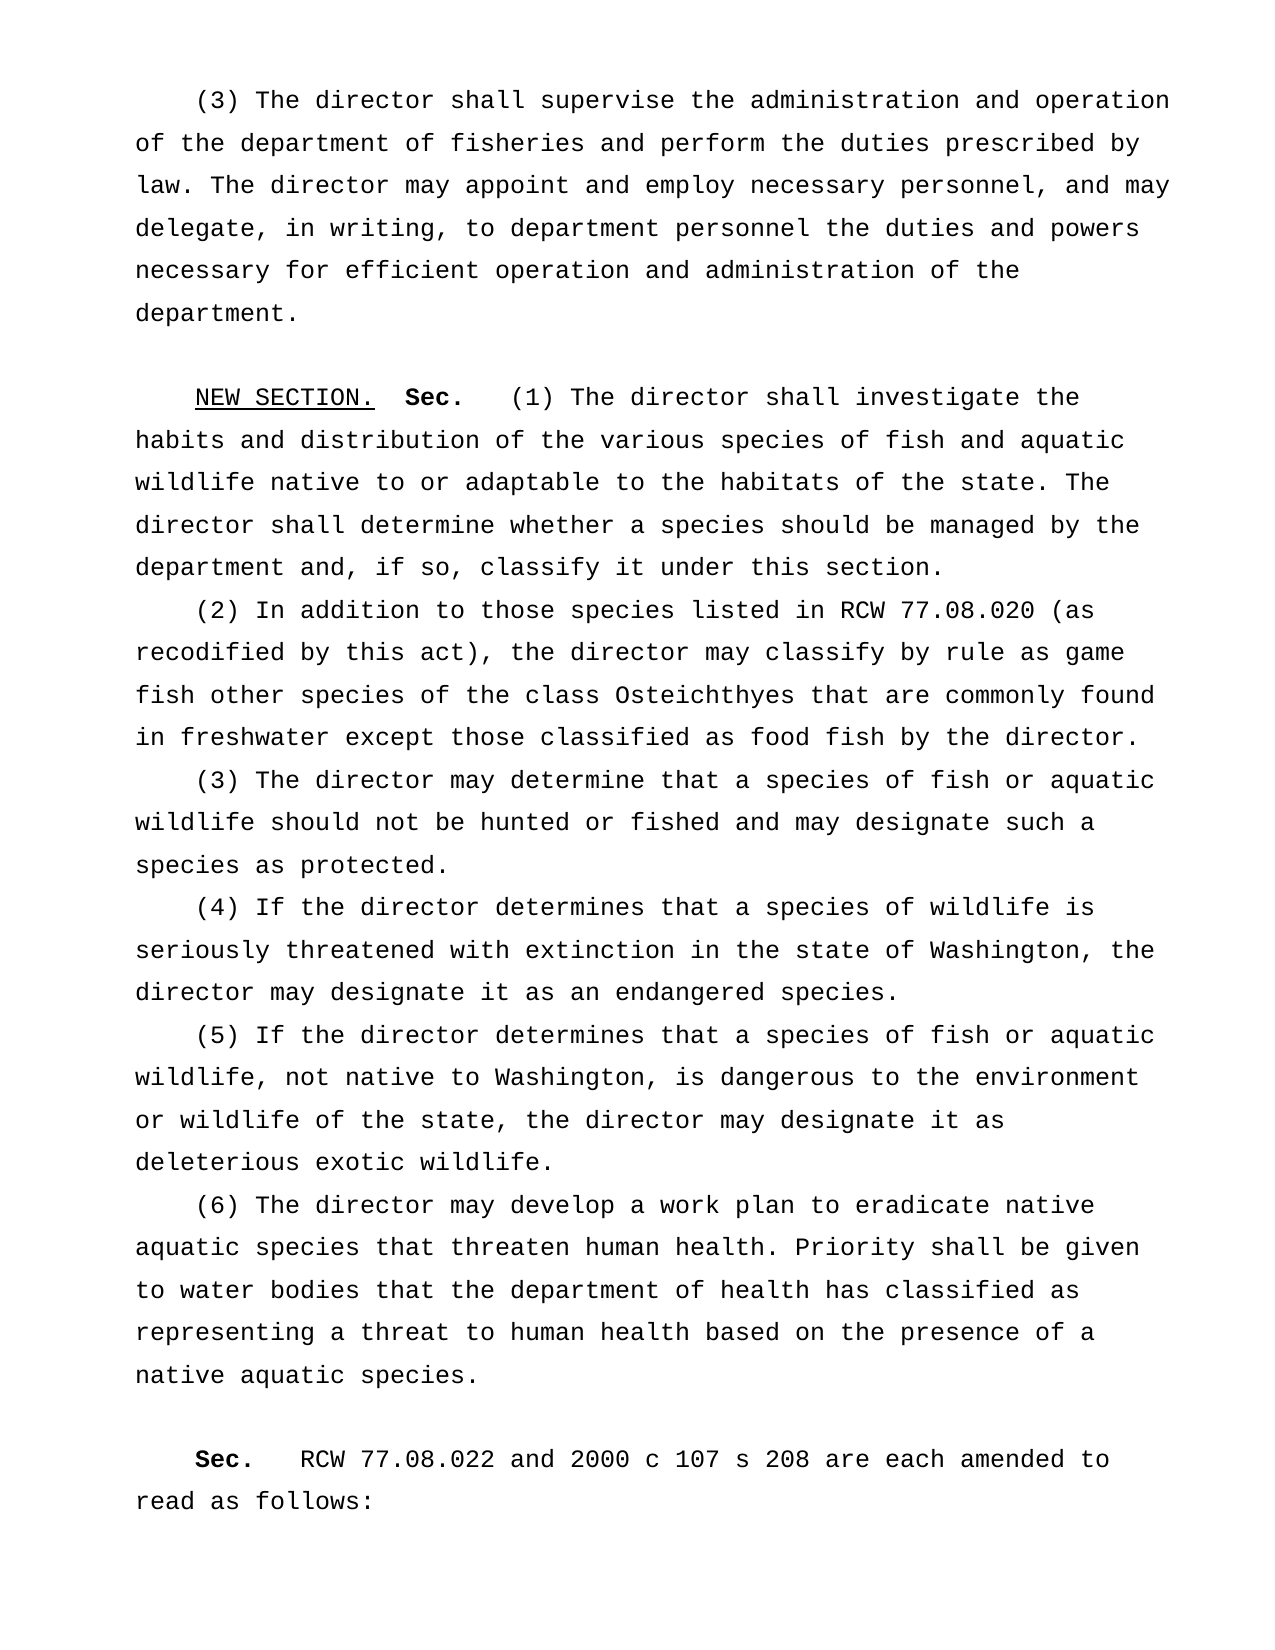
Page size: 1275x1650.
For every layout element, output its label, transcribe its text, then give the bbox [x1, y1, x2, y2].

text Sec. RCW 77.08.022 and 2000 c 107 s 208 are each amended to read as follows: [135, 1433, 1170, 1518]
text (3) The director may determine that a species of fish or aquatic wildlife should not be hunted or fished and may designate such a species as protected. [135, 754, 1170, 882]
text NEW SECTION. Sec. (1) The director shall investigate the habits and distribution of the various species of fish and aquatic wildlife native to or adaptable to the habitats of the state. The director shall determine whether a species should be managed by the department and, if so, classify it under this section. [135, 372, 1170, 584]
text (4) If the director determines that a species of wildlife is seriously threatened with extinction in the state of Washington, the director may designate it as an endangered species. [135, 882, 1170, 1009]
text (6) The director may develop a work plan to eradicate native aquatic species that threaten human health. Priority shall be given to water bodies that the department of health has classified as representing a threat to human health based on the presence of a native aquatic species. [135, 1179, 1170, 1392]
text (3) The director shall supervise the administration and operation of the department of fisheries and perform the duties prescribed by law. The director may appoint and employ necessary personnel, and may delegate, in writing, to department personnel the duties and powers necessary for efficient operation and administration of the department. [135, 75, 1170, 330]
text (5) If the director determines that a species of fish or aquatic wildlife, not native to Washington, is dangerous to the environment or wildlife of the state, the director may designate it as deleterious exotic wildlife. [135, 1009, 1170, 1179]
text (2) In addition to those species listed in RCW 77.08.020 (as recodified by this act), the director may classify by rule as game fish other species of the class Osteichthyes that are commonly found in freshwater except those classified as food fish by the director. [135, 584, 1170, 754]
